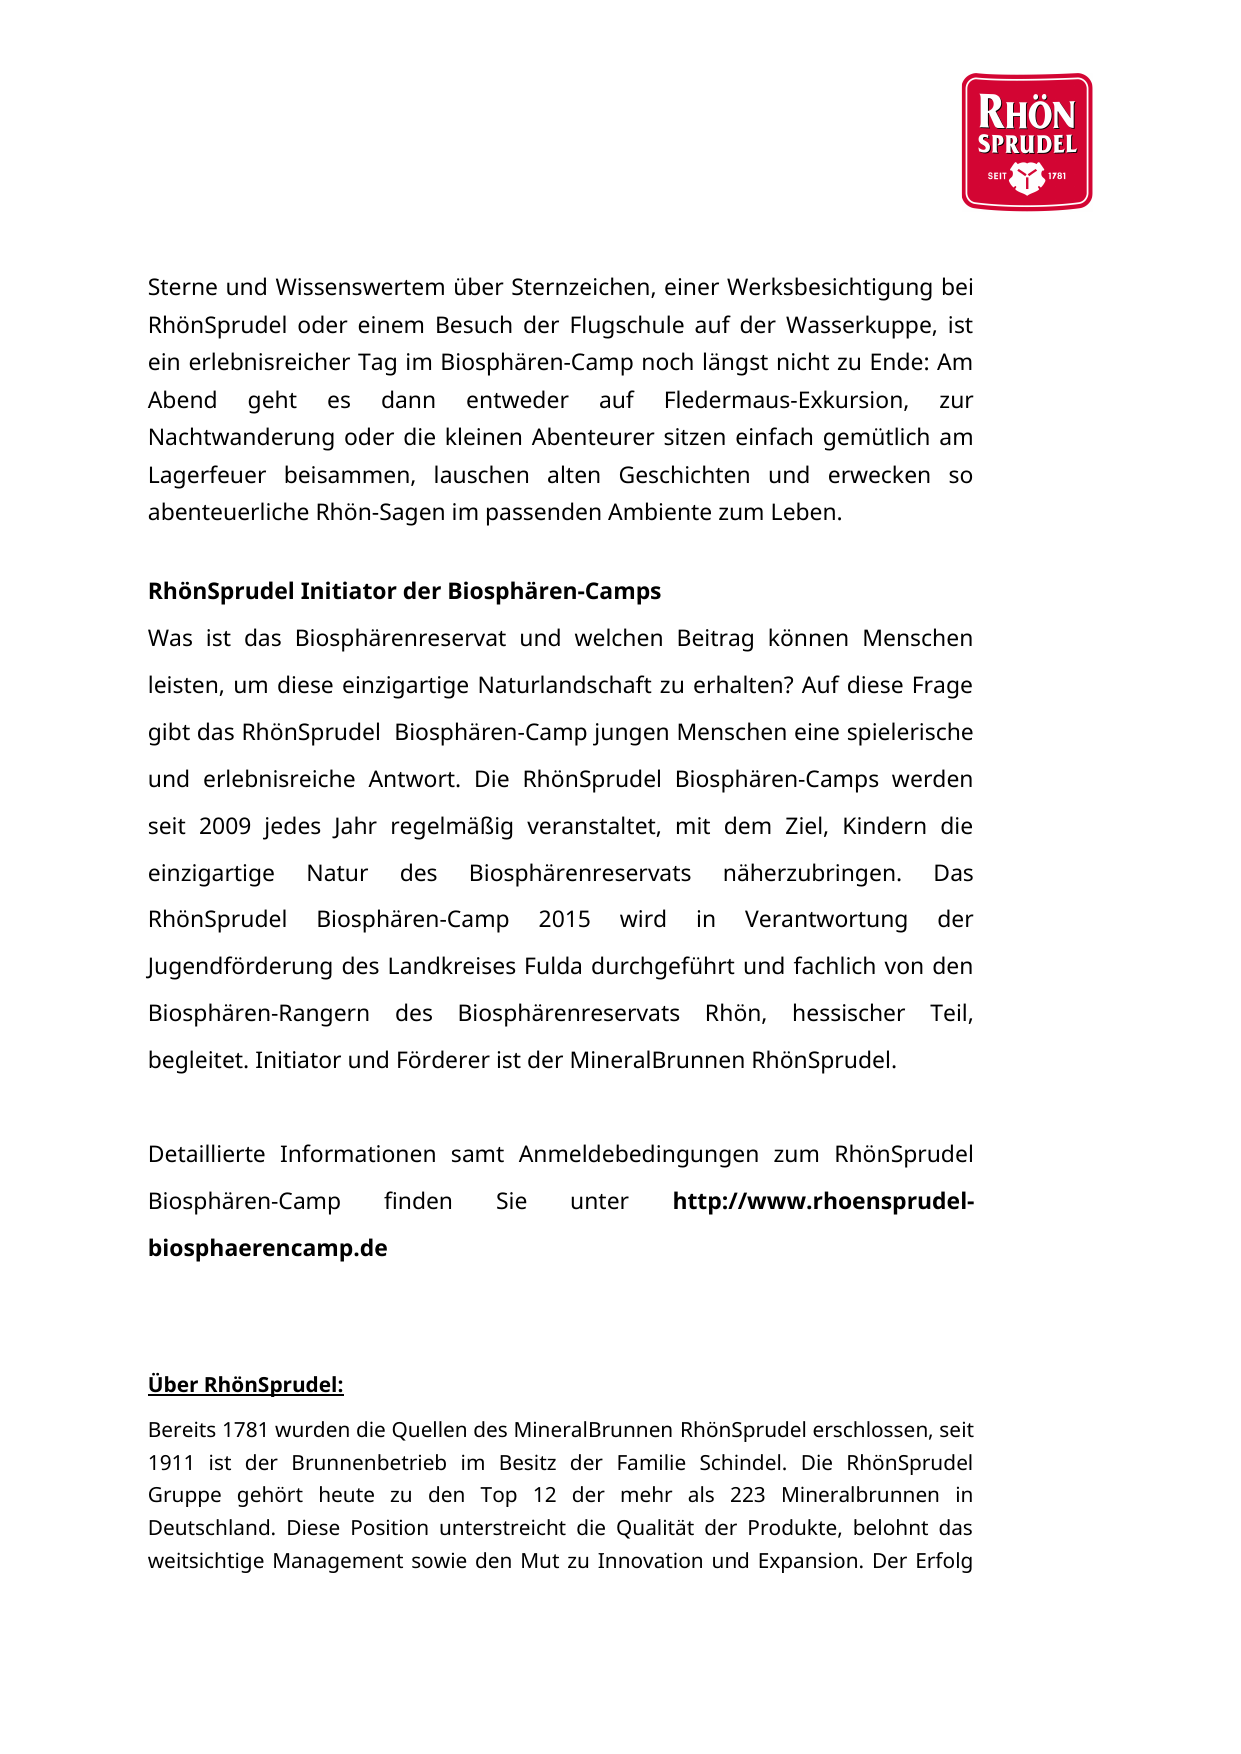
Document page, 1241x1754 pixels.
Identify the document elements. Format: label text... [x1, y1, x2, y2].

text Über RhönSprudel: [148, 1370, 974, 1399]
picture [961, 73, 1093, 212]
text Detaillierte Informationen samt Anmeldebedingungen zum RhönSprudel Biosphären-Camp finden Sie unter http://www.rhoensprudel-biosphaerencamp.de [148, 1138, 974, 1263]
text RhönSprudel Initiator der Biosphären-Camps [148, 575, 974, 606]
text Was ist das Biosphärenreservat und welchen Beitrag können Menschen leisten, um diese einzigartige Naturlandschaft zu erhalten? Auf diese Frage gibt das RhönSprudel Biosphären-Camp jungen Menschen eine spielerische und erlebnisreiche Antwort. Die RhönSprudel Biosphären-Camps werden seit 2009 jedes Jahr regelmäßig veranstaltet, mit dem Ziel, Kindern die einzigartige Natur des Biosphärenreservats näherzubringen. Das RhönSprudel Biosphären-Camp 2015 wird in Verantwortung der Jugendförderung des Landkreises Fulda durchgeführt und fachlich von den Biosphären-Rangern des Biosphärenreservats Rhön, hessischer Teil, begleitet. Initiator und Förderer ist der MineralBrunnen RhönSprudel. [148, 622, 974, 1075]
